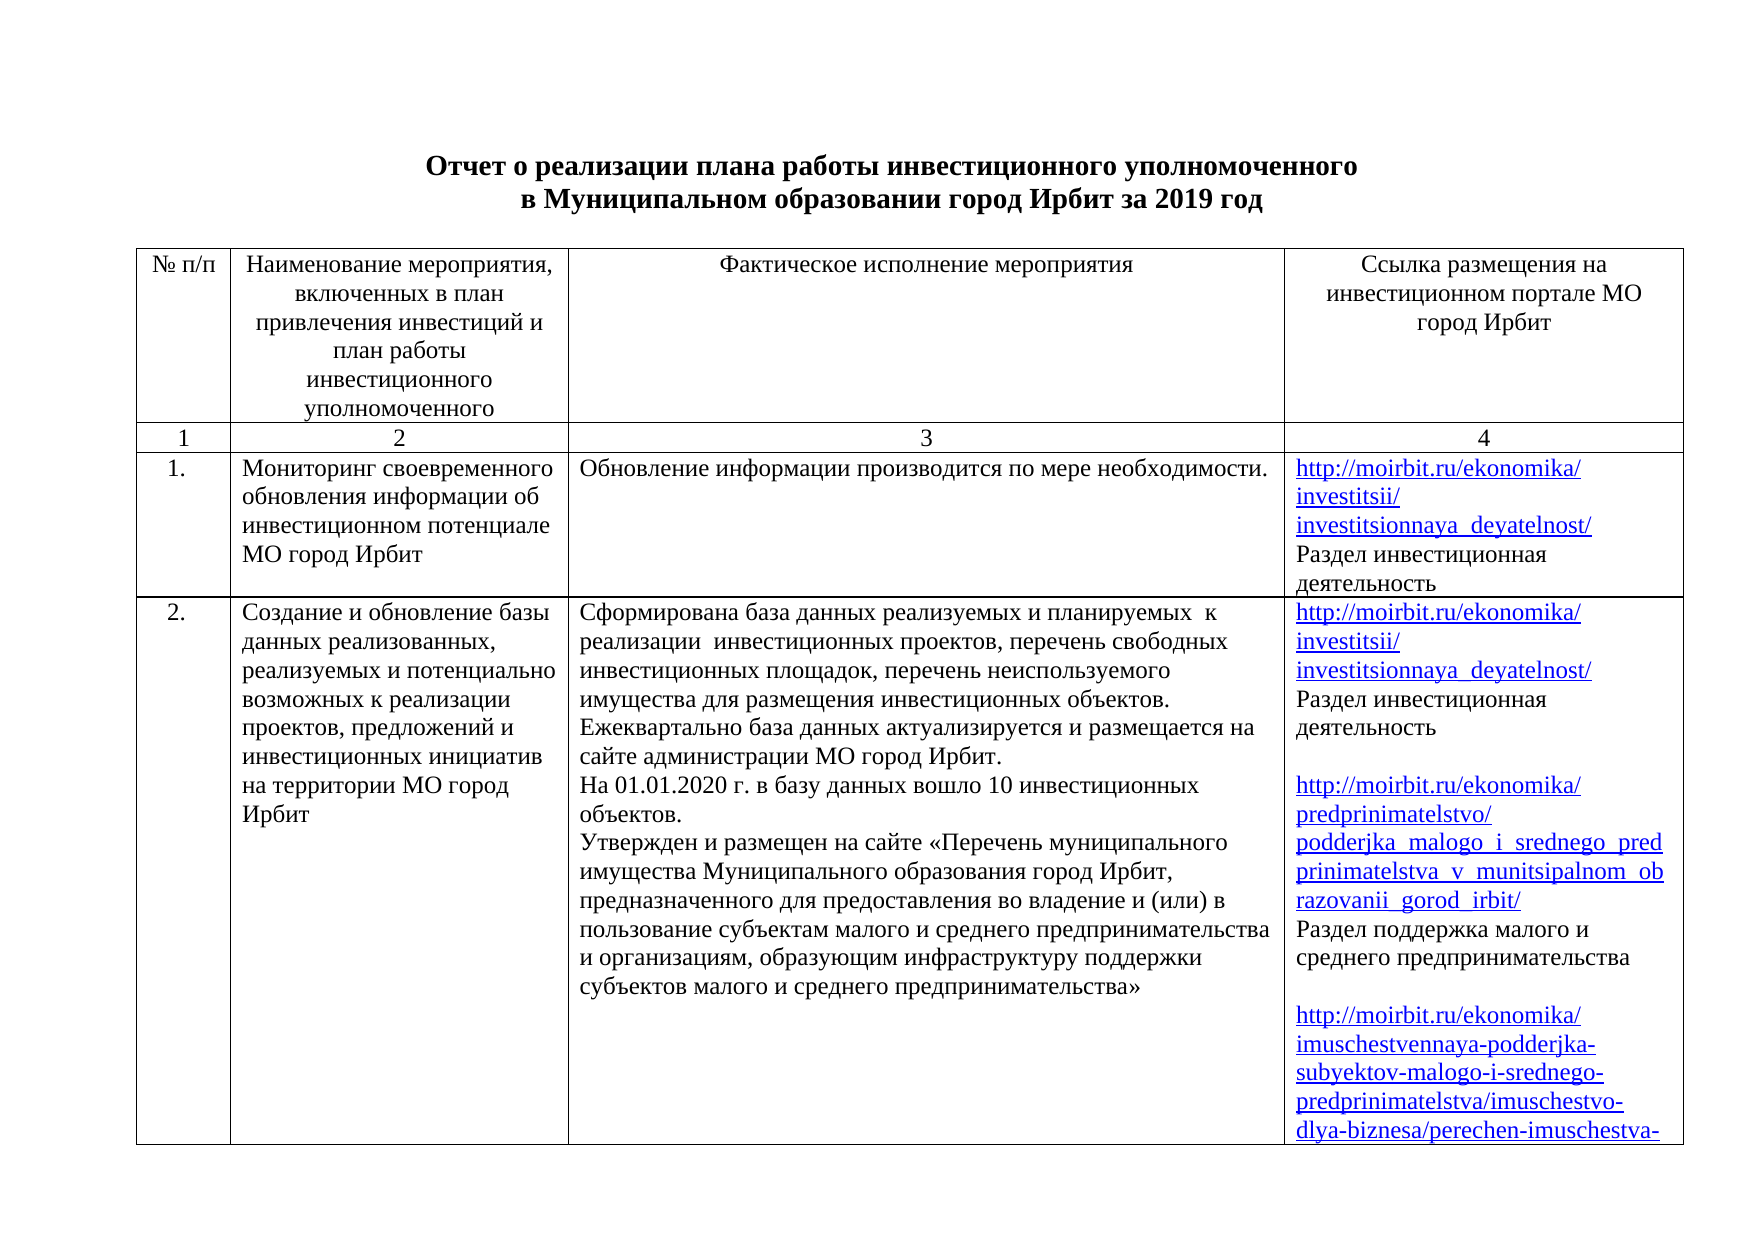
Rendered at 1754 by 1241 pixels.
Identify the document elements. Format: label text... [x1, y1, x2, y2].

table_cell 1 [137, 423, 230, 452]
table_cell Обновление информации производится по мере необходимости. [569, 453, 1284, 596]
table_cell http://moirbit.ru/ekonomika/investitsii/investitsionnaya_deyatelnost/ Раздел инвестиционная деятельность [1285, 453, 1683, 596]
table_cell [231, 598, 568, 1144]
text Отчет о реализации плана работы инвестиционного уполномоченного [118, 148, 1665, 181]
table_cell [569, 598, 1284, 1144]
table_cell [1285, 598, 1683, 1144]
table_cell Мониторинг своевременного обновления информации об инвестиционном потенциале МО город Ирбит [231, 453, 568, 596]
table_cell [137, 453, 230, 596]
table_cell 2 [231, 423, 568, 452]
table_cell [137, 598, 230, 1144]
table_header Наименование мероприятия, включенных в план привлечения инвестиций и план работы инвестиционного уполномоченного [231, 249, 568, 422]
table_cell 3 [569, 423, 1284, 452]
table_header Ссылка размещения на инвестиционном портале МО город Ирбит [1285, 249, 1683, 422]
text в Муниципальном образовании город Ирбит за 2019 год [118, 181, 1665, 215]
table_cell 4 [1285, 423, 1683, 452]
table_header Фактическое исполнение мероприятия [569, 249, 1284, 422]
table_header № п/п [137, 249, 230, 422]
